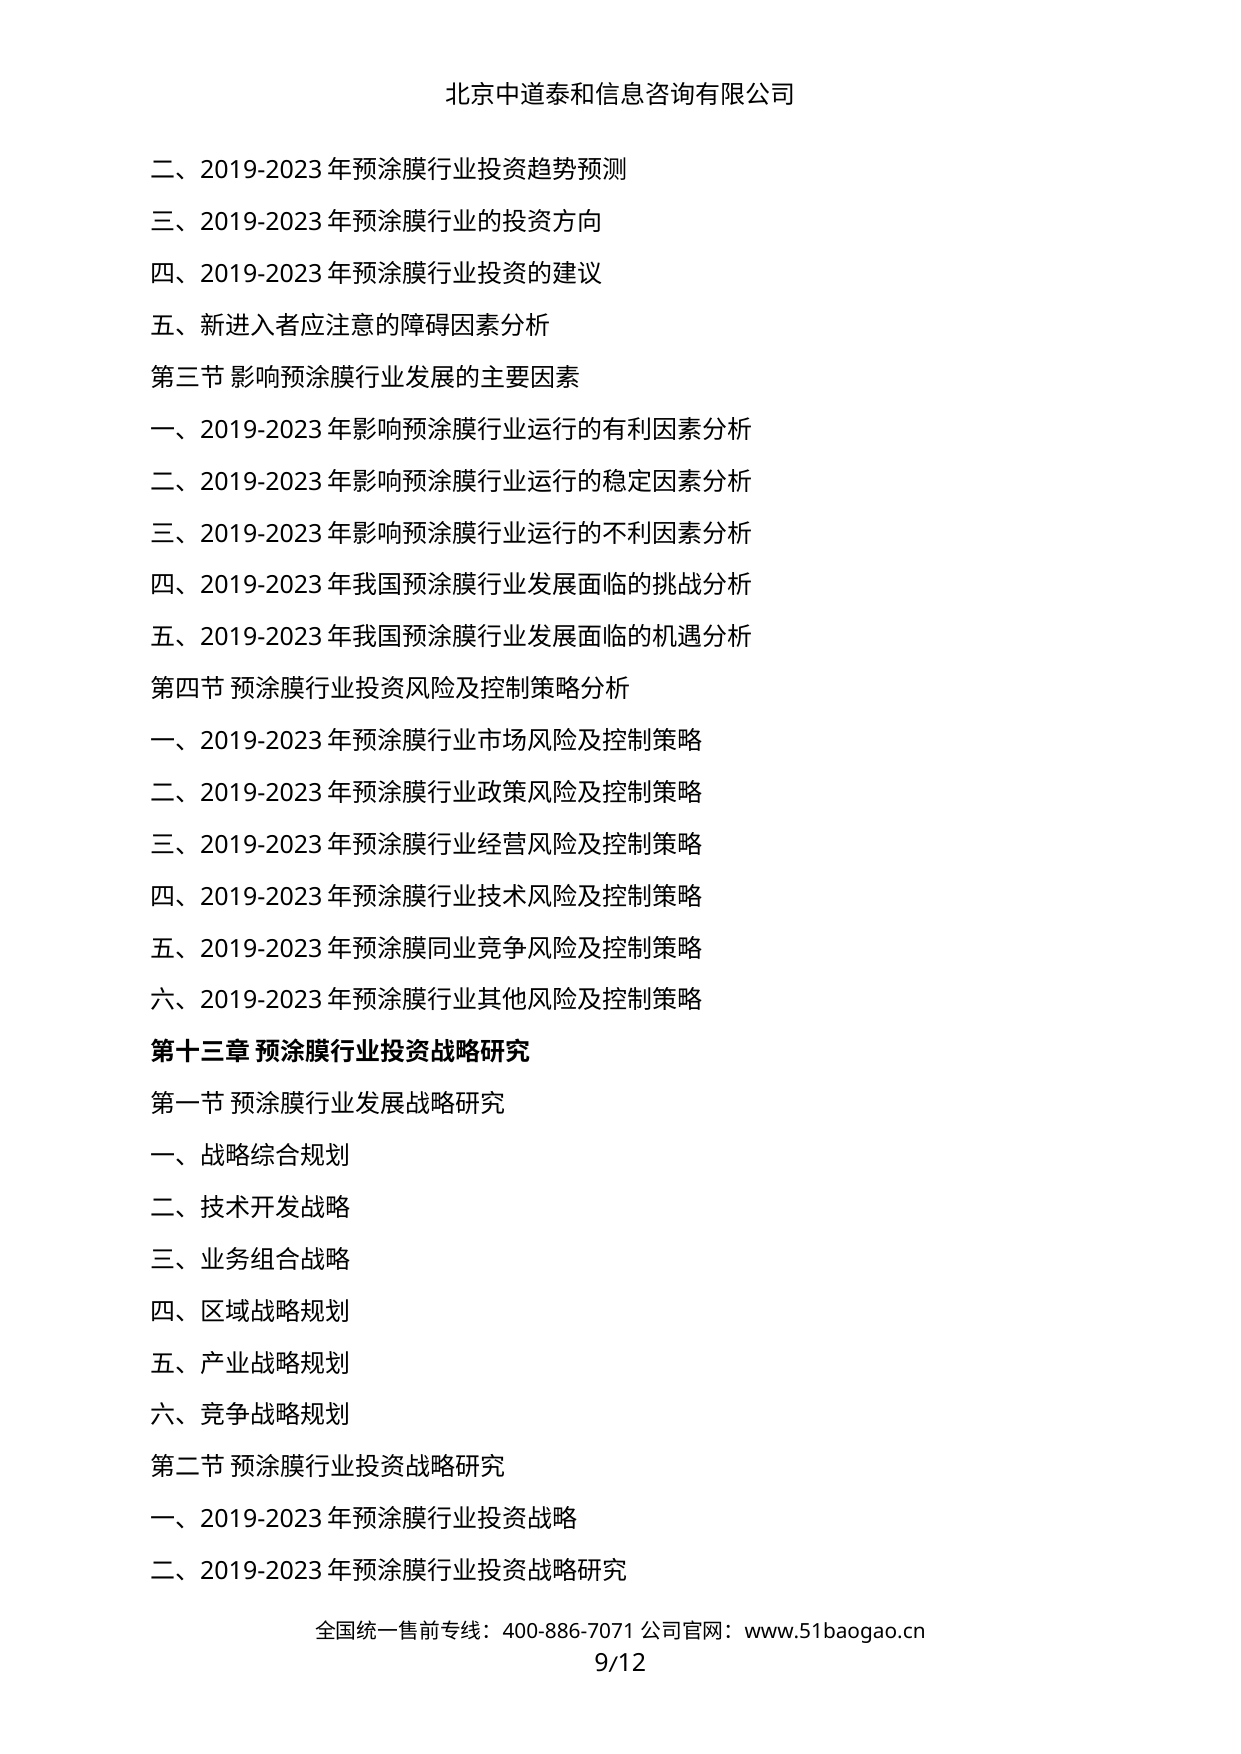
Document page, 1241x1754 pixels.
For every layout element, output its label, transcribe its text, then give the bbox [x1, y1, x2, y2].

text 第十三章 预涂膜行业投资战略研究 [150, 1032, 1090, 1068]
text 二、2019-2023年预涂膜行业投资战略研究 [150, 1551, 1090, 1587]
text 五、2019-2023年我国预涂膜行业发展面临的机遇分析 [150, 617, 1090, 653]
text 六、2019-2023年预涂膜行业其他风险及控制策略 [150, 980, 1090, 1016]
text 一、2019-2023年预涂膜行业投资战略 [150, 1499, 1090, 1535]
text 二、2019-2023年预涂膜行业投资趋势预测 [150, 150, 1090, 186]
text 四、2019-2023年我国预涂膜行业发展面临的挑战分析 [150, 565, 1090, 601]
text 五、产业战略规划 [150, 1343, 1090, 1379]
text 三、2019-2023年预涂膜行业经营风险及控制策略 [150, 824, 1090, 861]
text 四、2019-2023年预涂膜行业投资的建议 [150, 254, 1090, 290]
text 第三节 影响预涂膜行业发展的主要因素 [150, 357, 1090, 394]
text 五、2019-2023年预涂膜同业竞争风险及控制策略 [150, 928, 1090, 964]
text 一、2019-2023年预涂膜行业市场风险及控制策略 [150, 721, 1090, 757]
text 一、战略综合规划 [150, 1136, 1090, 1172]
text 二、技术开发战略 [150, 1187, 1090, 1224]
text 六、竞争战略规划 [150, 1395, 1090, 1431]
text 五、新进入者应注意的障碍因素分析 [150, 306, 1090, 342]
text 一、2019-2023年影响预涂膜行业运行的有利因素分析 [150, 409, 1090, 446]
text 四、区域战略规划 [150, 1291, 1090, 1327]
text 二、2019-2023年预涂膜行业政策风险及控制策略 [150, 772, 1090, 809]
text 三、2019-2023年影响预涂膜行业运行的不利因素分析 [150, 513, 1090, 549]
text 第二节 预涂膜行业投资战略研究 [150, 1447, 1090, 1483]
text 三、2019-2023年预涂膜行业的投资方向 [150, 202, 1090, 238]
text 第一节 预涂膜行业发展战略研究 [150, 1084, 1090, 1120]
text 第四节 预涂膜行业投资风险及控制策略分析 [150, 669, 1090, 705]
text 四、2019-2023年预涂膜行业技术风险及控制策略 [150, 876, 1090, 912]
text 二、2019-2023年影响预涂膜行业运行的稳定因素分析 [150, 461, 1090, 497]
text 三、业务组合战略 [150, 1239, 1090, 1276]
